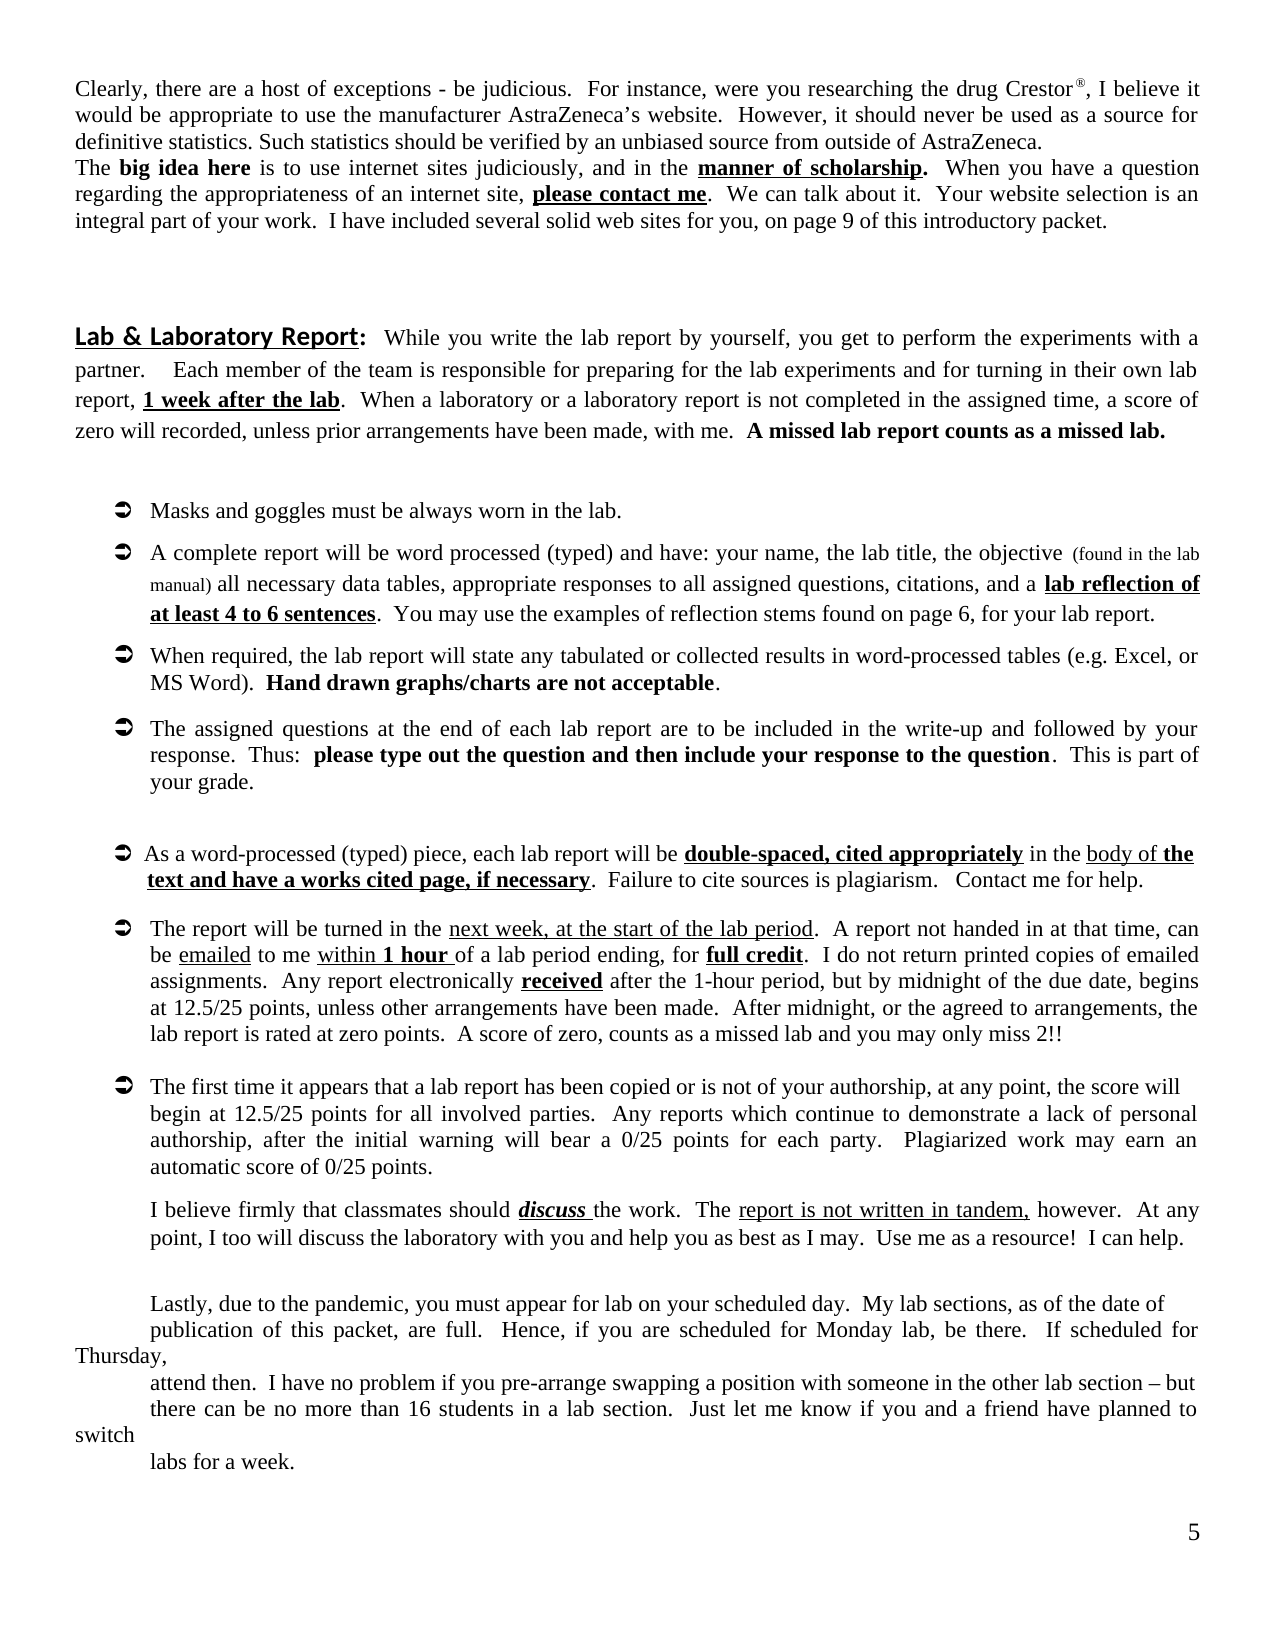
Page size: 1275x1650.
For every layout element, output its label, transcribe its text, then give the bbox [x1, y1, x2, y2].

text Clearly, there are a host of exceptions - be judicious. For instance, were you researching the drug Crestor®, I believe it would be appropriate to use the manufacturer AstraZeneca’s website. However, it should never be used as a source for definitive statistics. Such statistics should be verified by an unbiased source from outside of AstraZeneca. [75, 75, 1200, 154]
list begin at 12.5/25 points for all involved parties. Any reports which continue to demonstrate a lack of personal authorship, after the initial warning will bear a 0/25 points for each party. Plagiarized work may earn an automatic score of 0/25 points. [150, 1100, 1200, 1179]
text The big idea here is to use internet sites judiciously, and in the manner of scholarship. When you have a question regarding the appropriateness of an internet site, please contact me. We can talk about it. Your website selection is an integral part of your work. I have included several solid web sites for you, on page 9 of this introductory packet. [75, 154, 1200, 233]
text there can be no more than 16 students in a lab section. Just let me know if you and a friend have planned to switch [75, 1395, 1200, 1448]
text text and have a works cited page, if necessary. Failure to cite sources is plagiarism. Contact me for help. [75, 866, 1200, 892]
list When required, the lab report will state any tabulated or collected results in word-processed tables (e.g. Excel, or MS Word). Hand drawn graphs/charts are not acceptable. [112, 642, 1200, 696]
text As a word-processed (typed) piece, each lab report will be double-spaced, cited appropriately in the body of the [75, 840, 1200, 866]
text labs for a week. [75, 1448, 1200, 1474]
list A complete report will be word processed (typed) and have: your name, the lab title, the objective (found in the lab manual) all necessary data tables, appropriate responses to all assigned questions, citations, and a lab reflection of at least 4 to 6 sentences. You may use the examples of reflection stems found on page 6, for your lab report. [112, 539, 1200, 626]
text attend then. I have no problem if you pre-arrange swapping a position with someone in the other lab section – but [75, 1369, 1200, 1395]
list Masks and goggles must be always worn in the lab. [112, 497, 1200, 523]
subtitle Lab & Laboratory Report: While you write the lab report by yourself, you get to perform the experiments with a partner. Each member of the team is responsible for preparing for the lab experiments and for turning in their own lab report, 1 week after the lab. When a laboratory or a laboratory report is not completed in the assigned time, a score of zero will recorded, unless prior arrangements have been made, with me. A missed lab report counts as a missed lab. [75, 319, 1200, 443]
list The first time it appears that a lab report has been copied or is not of your authorship, at any point, the score will [112, 1073, 1200, 1100]
list I believe firmly that classmates should discuss the work. The report is not written in tandem, however. At any point, I too will discuss the laboratory with you and help you as best as I may. Use me as a resource! I can help. [150, 1196, 1200, 1251]
list The report will be turned in the next week, at the start of the lab period. A report not handed in at that time, can be emailed to me within 1 hour of a lab period ending, for full credit. I do not return printed copies of emailed assignments. Any report electronically received after the 1-hour period, but by midnight of the due date, begins at 12.5/25 points, unless other arrangements have been made. After midnight, or the agreed to arrangements, the lab report is rated at zero points. A score of zero, counts as a missed lab and you may only miss 2!! [112, 914, 1200, 1046]
text Lastly, due to the pandemic, you must appear for lab on your scheduled day. My lab sections, as of the date of [75, 1290, 1200, 1316]
list The assigned questions at the end of each lab report are to be included in the write-up and followed by your response. Thus: please type out the question and then include your response to the question. This is part of your grade. [112, 715, 1200, 794]
text publication of this packet, are full. Hence, if you are scheduled for Monday lab, be there. If scheduled for Thursday, [75, 1316, 1200, 1369]
